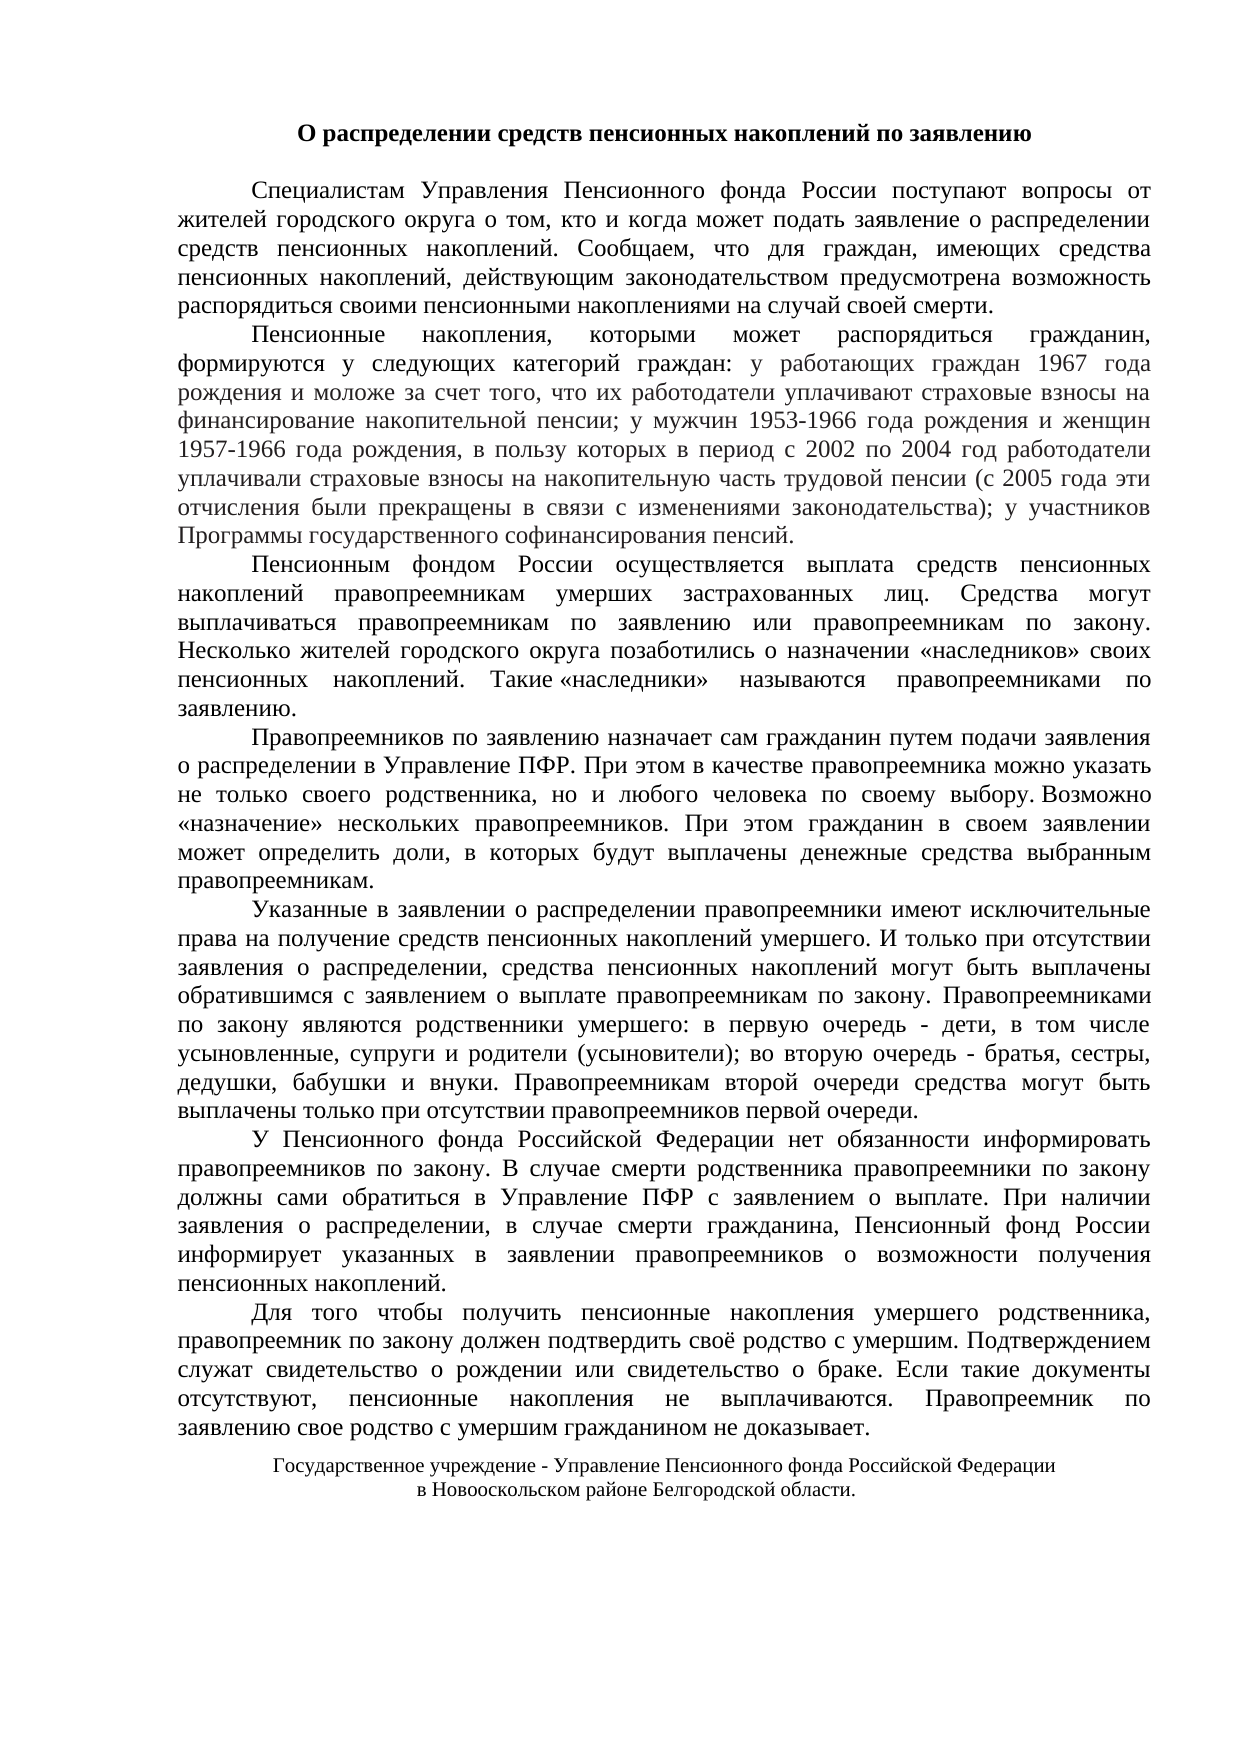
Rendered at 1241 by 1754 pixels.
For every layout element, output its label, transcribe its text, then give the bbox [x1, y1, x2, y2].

text Указанные в заявлении о распределении правопреемники имеют исключительные права на получение средств пенсионных накоплений умершего. И только при отсутствии заявления о распределении, средства пенсионных накоплений могут быть выплачены обратившимся с заявлением о выплате правопреемникам по закону. Правопреемниками по закону являются родственники умершего: в первую очередь - дети, в том числе усыновленные, супруги и родители (усыновители); во вторую очередь - братья, сестры, дедушки, бабушки и внуки. Правопреемникам второй очереди средства могут быть выплачены только при отсутствии правопреемников первой очереди. [177, 894, 1152, 1124]
text Пенсионным фондом России осуществляется выплата средств пенсионных накоплений правопреемникам умерших застрахованных лиц. Средства могут выплачиваться правопреемникам по заявлению или правопреемникам по закону. Несколько жителей городского округа позаботились о назначении «наследников» своих пенсионных накоплений. Такие «наследники» называются правопреемниками по заявлению. [177, 549, 1152, 722]
text Специалистам Управления Пенсионного фонда России поступают вопросы от жителей городского округа о том, кто и когда может подать заявление о распределении средств пенсионных накоплений. Сообщаем, что для граждан, имеющих средства пенсионных накоплений, действующим законодательством предусмотрена возможность распорядиться своими пенсионными накоплениями на случай своей смерти. [177, 176, 1152, 319]
text У Пенсионного фонда Российской Федерации нет обязанности информировать правопреемников по закону. В случае смерти родственника правопреемники по закону должны сами обратиться в Управление ПФР с заявлением о выплате. При наличии заявления о распределении, в случае смерти гражданина, Пенсионный фонд России информирует указанных в заявлении правопреемников о возможности получения пенсионных накоплений. [177, 1124, 1152, 1297]
text Государственное учреждение - Управление Пенсионного фонда Российской Федерации [177, 1453, 1152, 1477]
text Правопреемников по заявлению назначает сам гражданин путем подачи заявления о распределении в Управление ПФР. При этом в качестве правопреемника можно указать не только своего родственника, но и любого человека по своему выбору. Возможно «назначение» нескольких правопреемников. При этом гражданин в своем заявлении может определить доли, в которых будут выплачены денежные средства выбранным правопреемникам. [177, 722, 1152, 894]
text О распределении средств пенсионных накоплений по заявлению [177, 118, 1152, 147]
text в Новооскольском районе Белгородской области. [121, 1477, 1152, 1501]
text Для того чтобы получить пенсионные накопления умершего родственника, правопреемник по закону должен подтвердить своё родство с умершим. Подтверждением служат свидетельство о рождении или свидетельство о браке. Если такие документы отсутствуют, пенсионные накопления не выплачиваются. Правопреемник по заявлению свое родство с умершим гражданином не доказывает. [177, 1297, 1152, 1441]
text Пенсионные накопления, которыми может распорядиться гражданин, формируются у следующих категорий граждан: у работающих граждан 1967 года рождения и моложе за счет того, что их работодатели уплачивают страховые взносы на финансирование накопительной пенсии; у мужчин 1953-1966 года рождения и женщин 1957-1966 года рождения, в пользу которых в период с 2002 по 2004 год работодатели уплачивали страховые взносы на накопительную часть трудовой пенсии (с 2005 года эти отчисления были прекращены в связи с изменениями законодательства); у участников Программы государственного софинансирования пенсий. [177, 319, 1152, 549]
